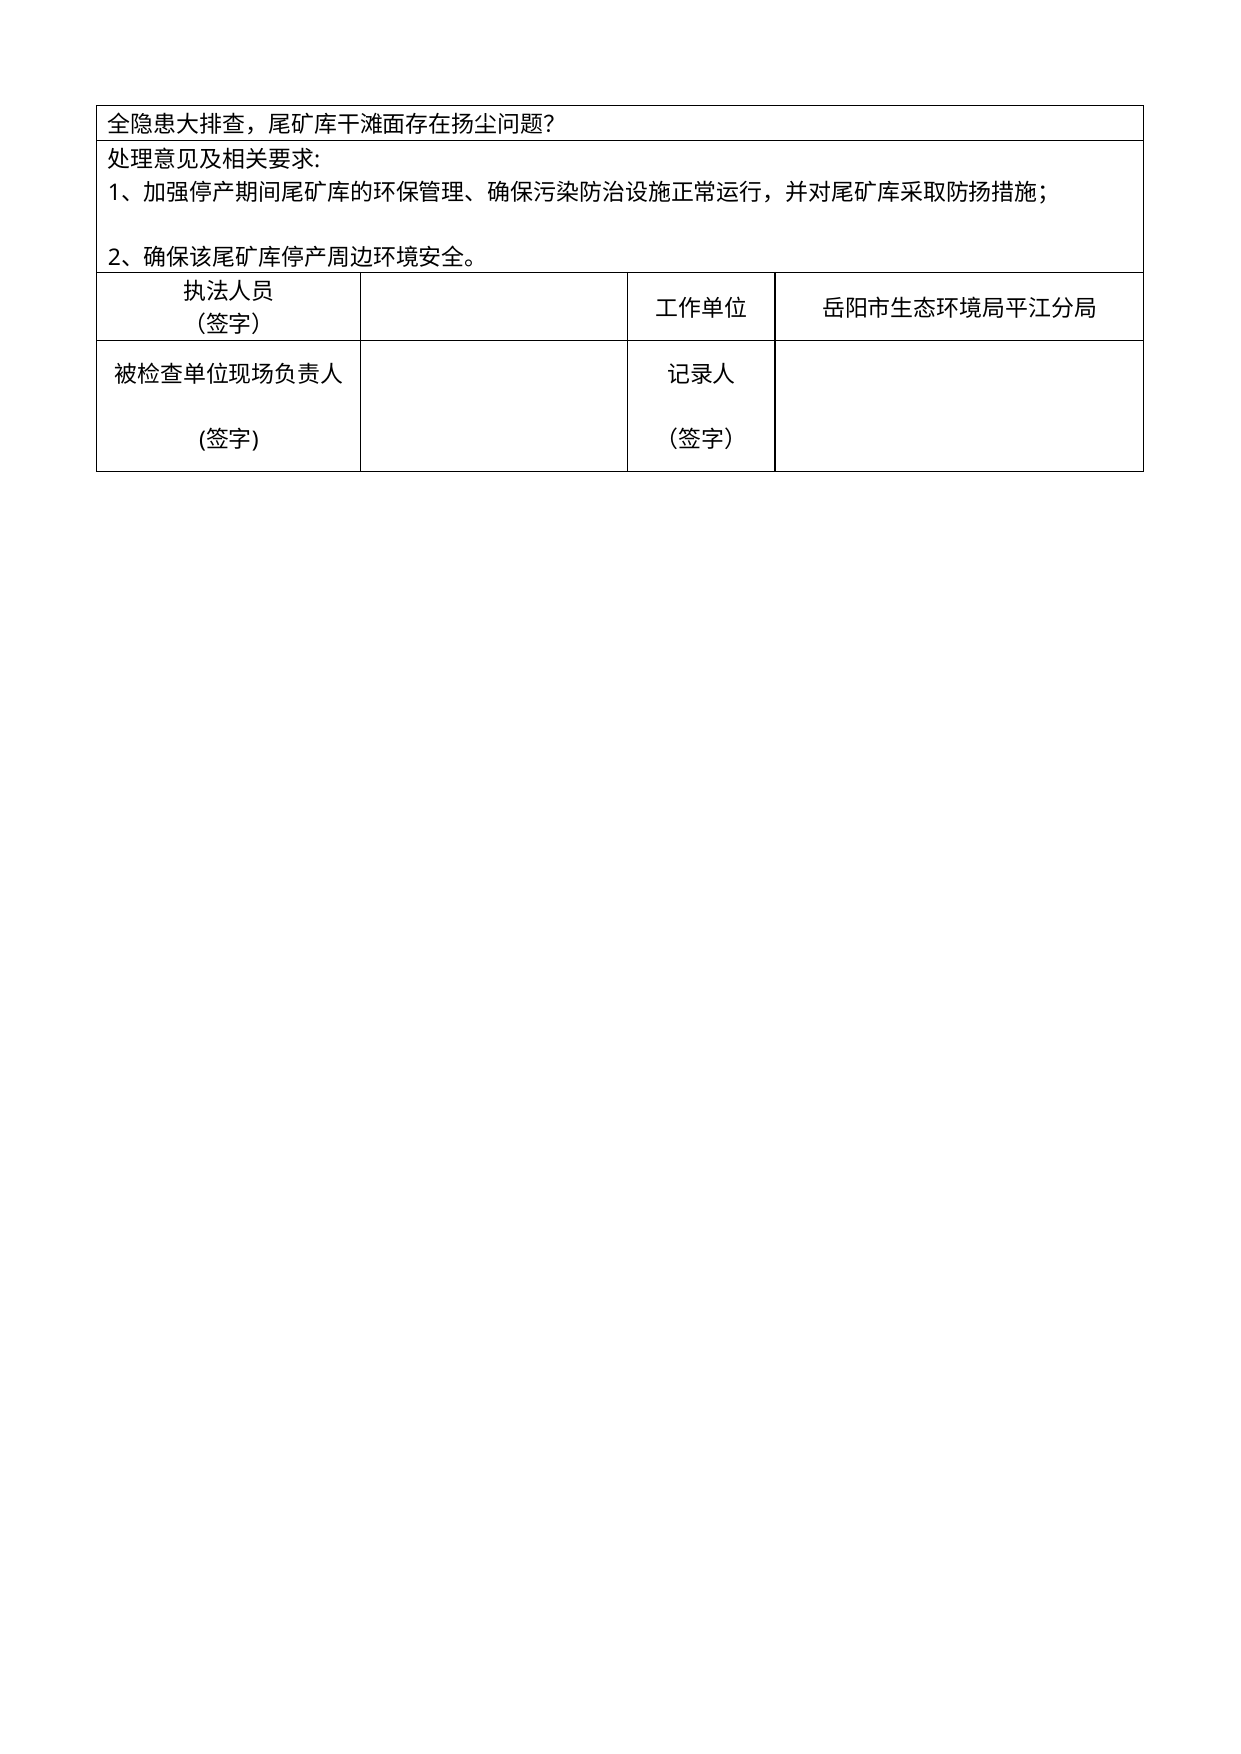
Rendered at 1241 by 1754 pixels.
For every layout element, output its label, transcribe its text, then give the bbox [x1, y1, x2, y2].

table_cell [97, 106, 1143, 139]
table_cell [776, 341, 1143, 471]
table_cell 被检查单位现场负责人 (签字) [97, 341, 360, 471]
table_cell 记录人 （签字） [628, 341, 774, 471]
table_cell 岳阳市生态环境局平江分局 [776, 273, 1143, 339]
table_cell 执法人员 （签字） [97, 273, 360, 339]
table_cell [361, 341, 627, 471]
table_cell 工作单位 [628, 273, 774, 339]
table_cell [361, 273, 627, 339]
table_cell 处理意见及相关要求: 1、加强停产期间尾矿库的环保管理、确保污染防治设施正常运行，并对尾矿库采取防扬措施； 2、确保该尾矿库停产周边环境安全。 [97, 141, 1143, 272]
